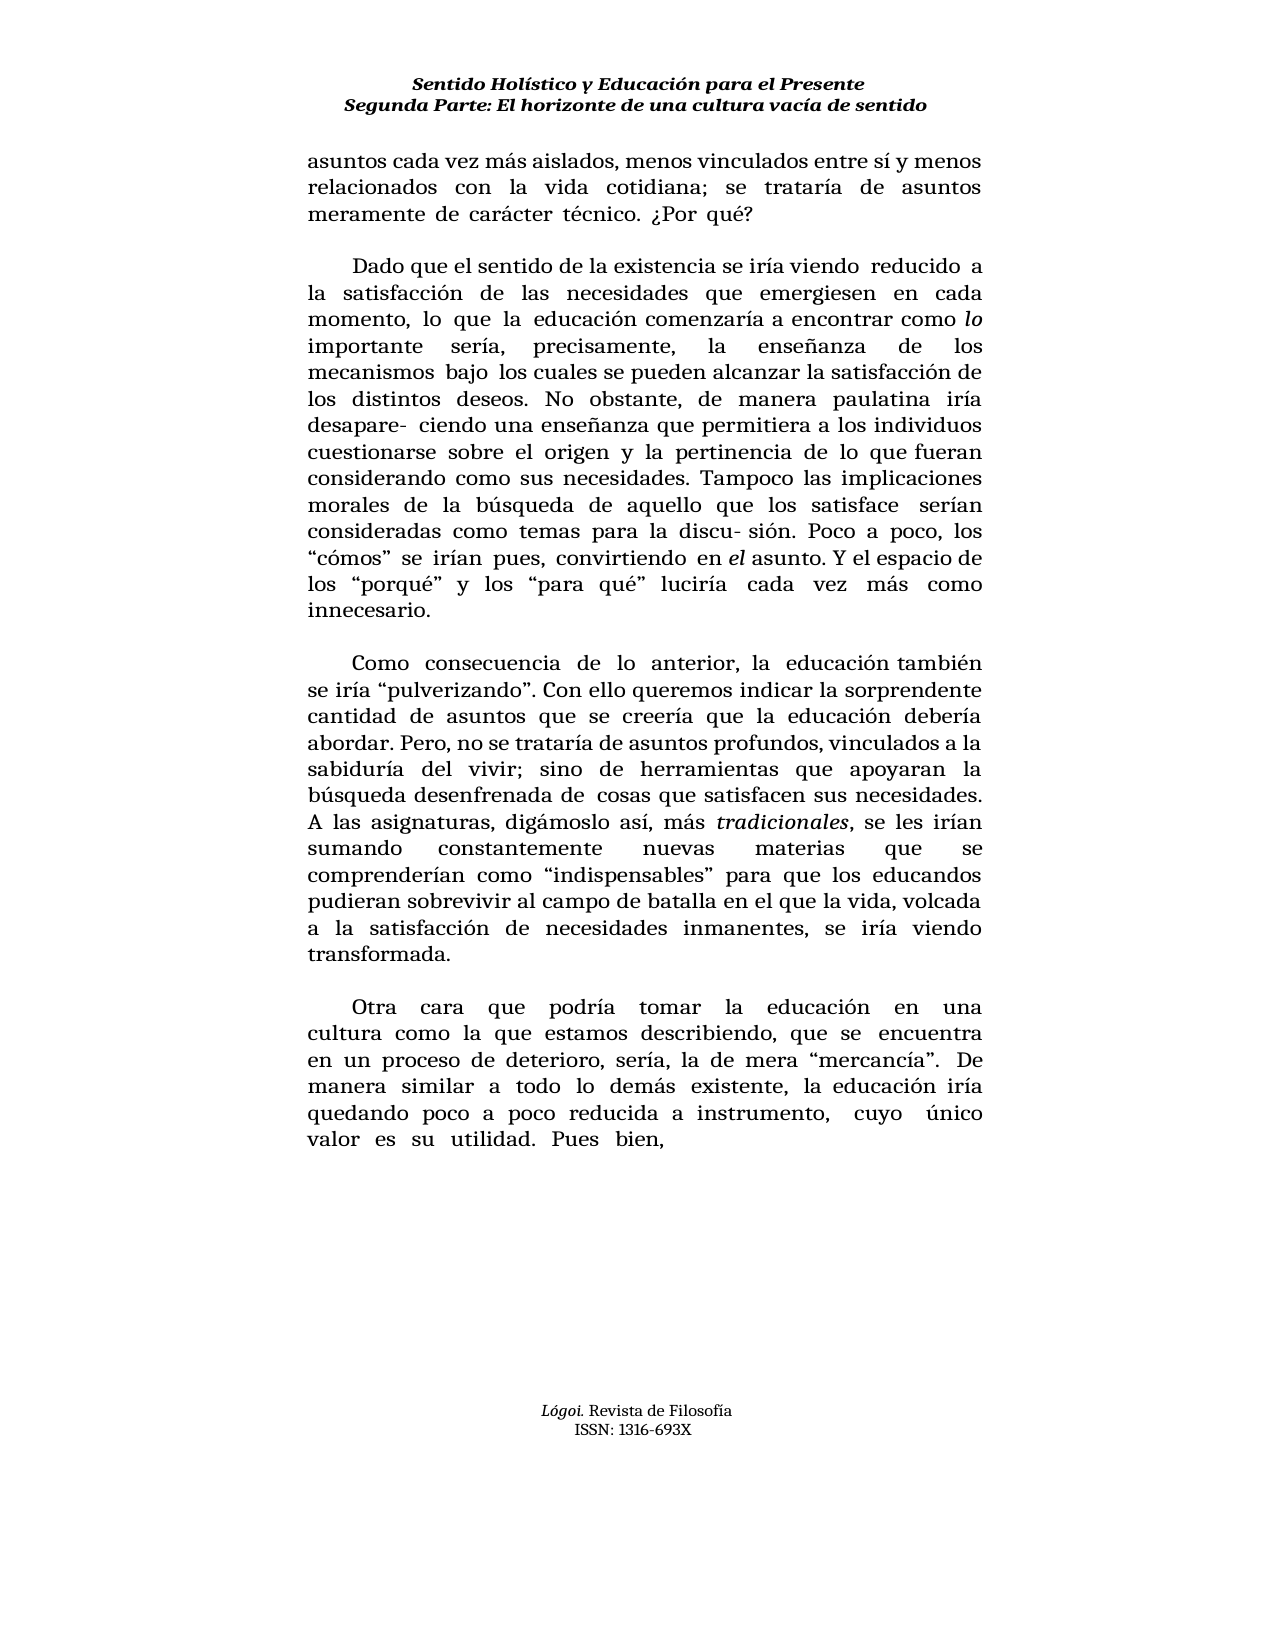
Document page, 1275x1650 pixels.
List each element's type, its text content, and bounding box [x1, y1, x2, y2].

text Dado que el sentido de la existencia se iría viendo reducido a la satisfacción de las necesidades que emergiesen en cada momento, lo que la educación comenzaría a encontrar como lo importante sería, precisamente, la enseñanza de los mecanismos bajo los cuales se pueden alcanzar la satisfacción de los distintos deseos. No obstante, de manera paulatina iría desapare- ciendo una enseñanza que permitiera a los individuos cuestionarse sobre el origen y la pertinencia de lo que fueran considerando como sus necesidades. Tampoco las implicaciones morales de la búsqueda de aquello que los satisface serían consideradas como temas para la discu- sión. Poco a poco, los “cómos” se irían pues, convirtiendo en el asunto. Y el espacio de los “porqué” y los “para qué” luciría cada vez más como innecesario. [307, 254, 983, 623]
text Como consecuencia de lo anterior, la educación también se iría “pulverizando”. Con ello queremos indicar la sorprendente cantidad de asuntos que se creería que la educación debería abordar. Pero, no se trataría de asuntos profundos, vinculados a la sabiduría del vivir; sino de herramientas que apoyaran la búsqueda desenfrenada de cosas que satisfacen sus necesidades. A las asignaturas, digámoslo así, más tradicionales, se les irían sumando constantemente nuevas materias que se comprenderían como “indispensables” para que los educandos pudieran sobrevivir al campo de batalla en el que la vida, volcada a la satisfacción de necesidades inmanentes, se iría viendo transformada. [307, 651, 983, 967]
text Otra cara que podría tomar la educación en una cultura como la que estamos describiendo, que se encuentra en un proceso de deterioro, sería, la de mera “mercancía”. De manera similar a todo lo demás existente, la educación iría quedando poco a poco reducida a instrumento, cuyo único valor es su utilidad. Pues bien, [307, 994, 983, 1152]
text asuntos cada vez más aislados, menos vinculados entre sí y menos relacionados con la vida cotidiana; se trataría de asuntos meramente de carácter técnico. ¿Por qué? [307, 149, 983, 227]
